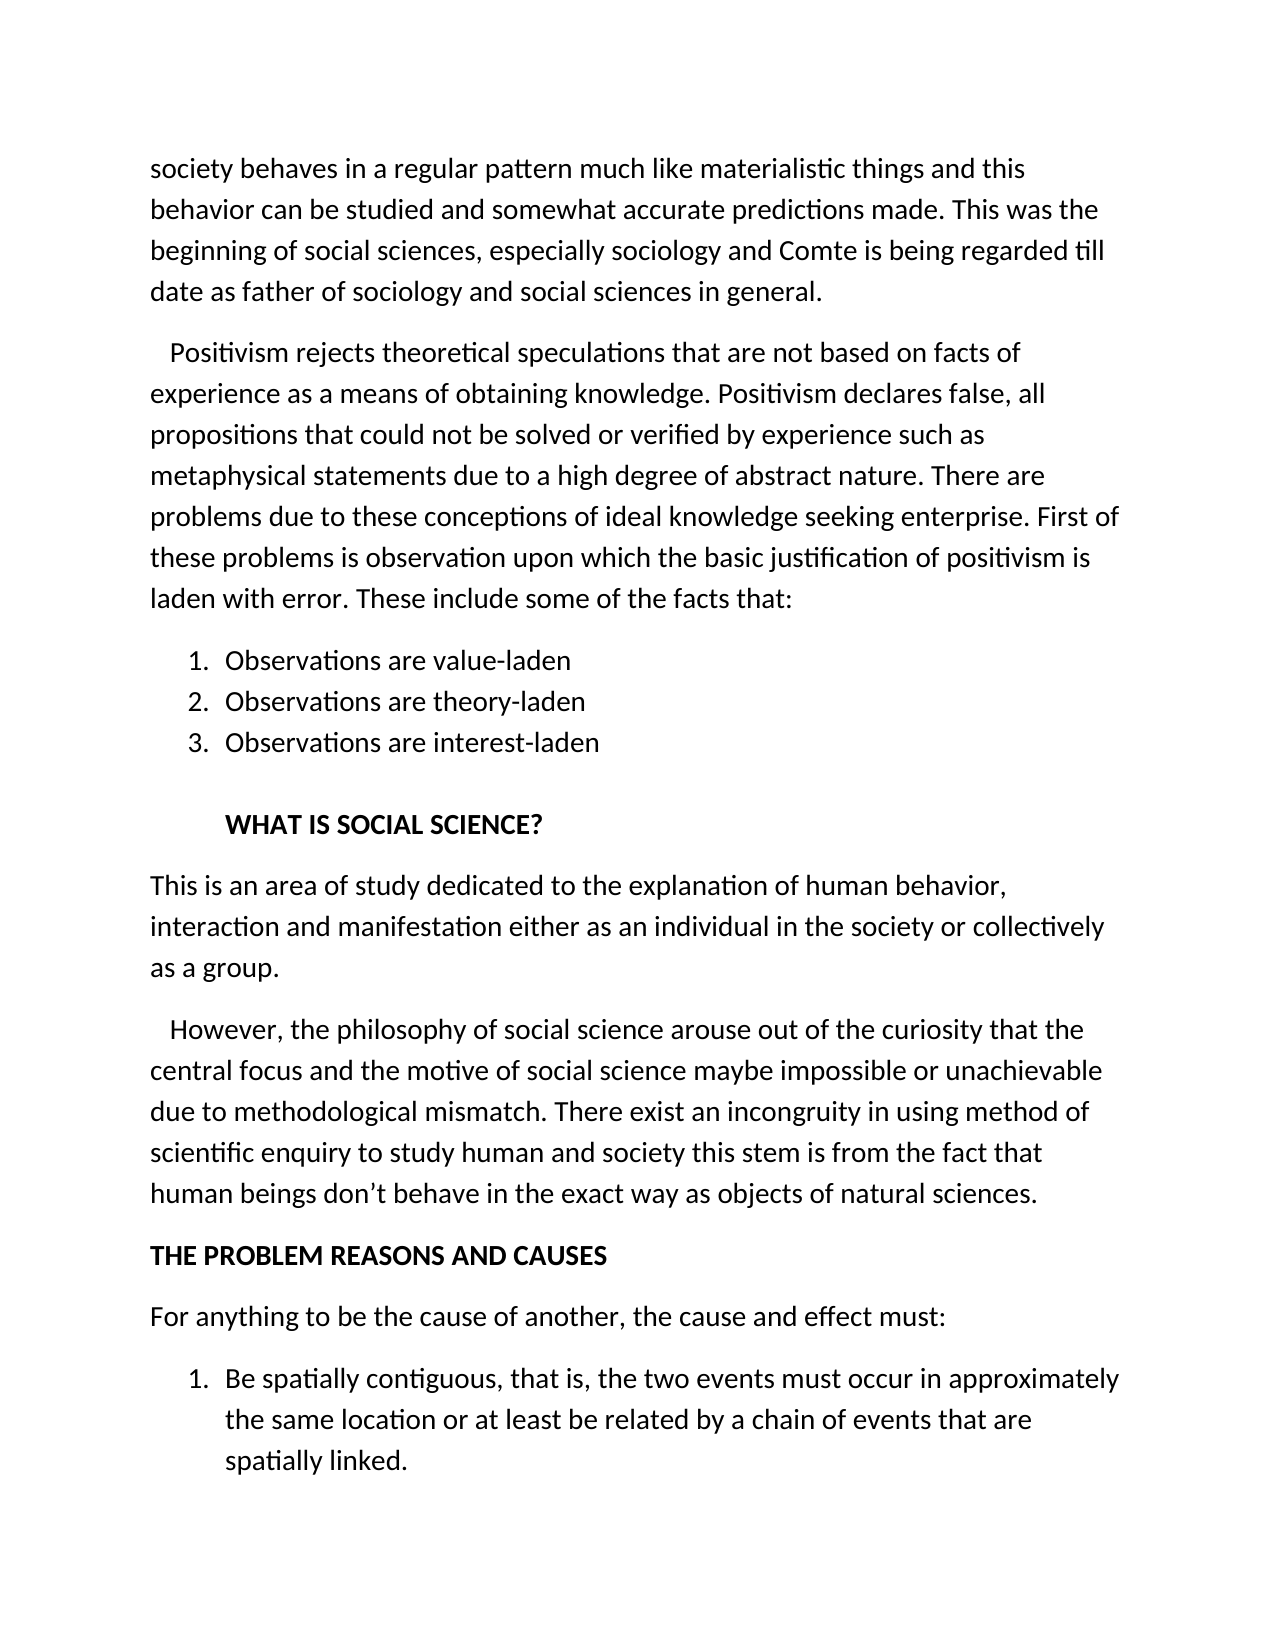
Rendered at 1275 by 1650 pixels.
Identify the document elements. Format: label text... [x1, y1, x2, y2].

text However, the philosophy of social science arouse out of the curiosity that the central focus and the motive of social science maybe impossible or unachievable due to methodological mismatch. There exist an incongruity in using method of scientific enquiry to study human and society this stem is from the fact that human beings don’t behave in the exact way as objects of natural sciences. [150, 1011, 1125, 1211]
text Positivism rejects theoretical speculations that are not based on facts of experience as a means of obtaining knowledge. Positivism declares false, all propositions that could not be solved or verified by experience such as metaphysical statements due to a high degree of abstract nature. There are problems due to these conceptions of ideal knowledge seeking enterprise. First of these problems is observation upon which the basic justification of positivism is laden with error. These include some of the facts that: [150, 334, 1125, 616]
text For anything to be the cause of another, the cause and effect must: [150, 1298, 1125, 1334]
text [150, 150, 1125, 308]
list Observations are theory-laden [187, 683, 1125, 718]
list Observations are interest-laden [187, 724, 1125, 759]
text THE PROBLEM REASONS AND CAUSES [150, 1237, 1125, 1272]
text This is an area of study dedicated to the explanation of human behavior, interaction and manifestation either as an individual in the society or collectively as a group. [150, 867, 1125, 985]
list Observations are value-laden [187, 642, 1125, 678]
list Be spatially contiguous, that is, the two events must occur in approximately the same location or at least be related by a chain of events that are spatially linked. [187, 1360, 1125, 1478]
list WHAT IS SOCIAL SCIENCE? [225, 806, 1125, 841]
